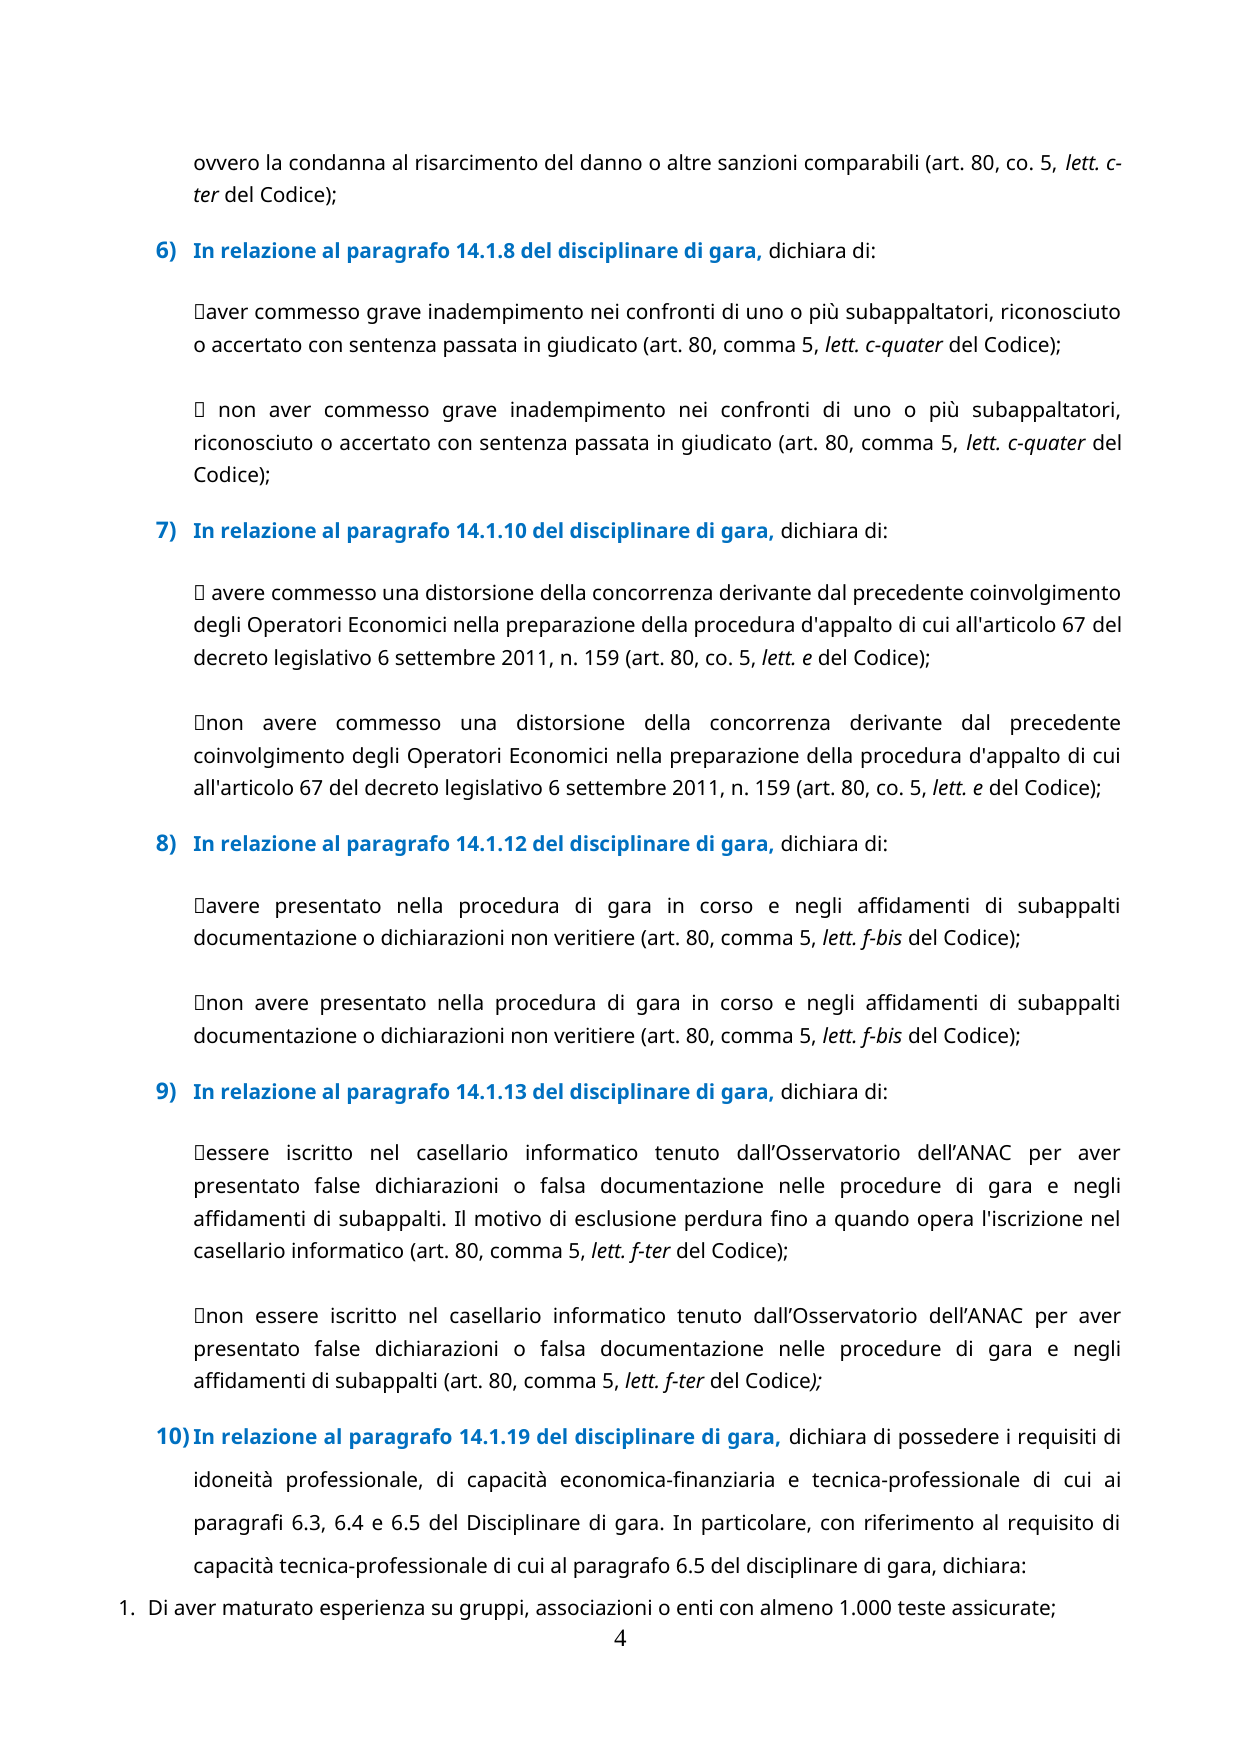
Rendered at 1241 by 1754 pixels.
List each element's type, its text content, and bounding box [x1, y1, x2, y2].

text  avere commesso una distorsione della concorrenza derivante dal precedente coinvolgimento degli Operatori Economici nella preparazione della procedura d'appalto di cui all'articolo 67 del decreto legislativo 6 settembre 2011, n. 159 (art. 80, co. 5, lett. e del Codice); [193, 578, 1122, 671]
list In relazione al paragrafo 14.1.19 del disciplinare di gara, dichiara di possedere i requisiti di idoneità professionale, di capacità economica-finanziaria e tecnica-professionale di cui ai paragrafi 6.3, 6.4 e 6.5 del Disciplinare di gara. In particolare, con riferimento al requisito di capacità tecnica-professionale di cui al paragrafo 6.5 del disciplinare di gara, dichiara: [156, 1420, 1122, 1579]
text avere presentato nella procedura di gara in corso e negli affidamenti di subappalti documentazione o dichiarazioni non veritiere (art. 80, comma 5, lett. f-bis del Codice); [193, 891, 1122, 952]
text non avere presentato nella procedura di gara in corso e negli affidamenti di subappalti documentazione o dichiarazioni non veritiere (art. 80, comma 5, lett. f-bis del Codice); [193, 988, 1122, 1049]
text essere iscritto nel casellario informatico tenuto dall’Osservatorio dell’ANAC per aver presentato false dichiarazioni o falsa documentazione nelle procedure di gara e negli affidamenti di subappalti. Il motivo di esclusione perdura fino a quando opera l'iscrizione nel casellario informatico (art. 80, comma 5, lett. f-ter del Codice); [193, 1138, 1122, 1265]
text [193, 148, 1122, 209]
text aver commesso grave inadempimento nei confronti di uno o più subappaltatori, riconosciuto o accertato con sentenza passata in giudicato (art. 80, comma 5, lett. c-quater del Codice); [193, 297, 1122, 358]
list In relazione al paragrafo 14.1.12 del disciplinare di gara, dichiara di: [156, 827, 1122, 858]
text  non aver commesso grave inadempimento nei confronti di uno o più subappaltatori, riconosciuto o accertato con sentenza passata in giudicato (art. 80, comma 5, lett. c-quater del Codice); [193, 395, 1122, 489]
list In relazione al paragrafo 14.1.8 del disciplinare di gara, dichiara di: [156, 234, 1122, 265]
text non essere iscritto nel casellario informatico tenuto dall’Osservatorio dell’ANAC per aver presentato false dichiarazioni o falsa documentazione nelle procedure di gara e negli affidamenti di subappalti (art. 80, comma 5, lett. f-ter del Codice); [193, 1301, 1122, 1395]
list In relazione al paragrafo 14.1.10 del disciplinare di gara, dichiara di: [156, 514, 1122, 545]
list Di aver maturato esperienza su gruppi, associazioni o enti con almeno 1.000 teste assicurate; [118, 1593, 1122, 1622]
text non avere commesso una distorsione della concorrenza derivante dal precedente coinvolgimento degli Operatori Economici nella preparazione della procedura d'appalto di cui all'articolo 67 del decreto legislativo 6 settembre 2011, n. 159 (art. 80, co. 5, lett. e del Codice); [193, 708, 1122, 802]
list In relazione al paragrafo 14.1.13 del disciplinare di gara, dichiara di: [156, 1074, 1122, 1106]
